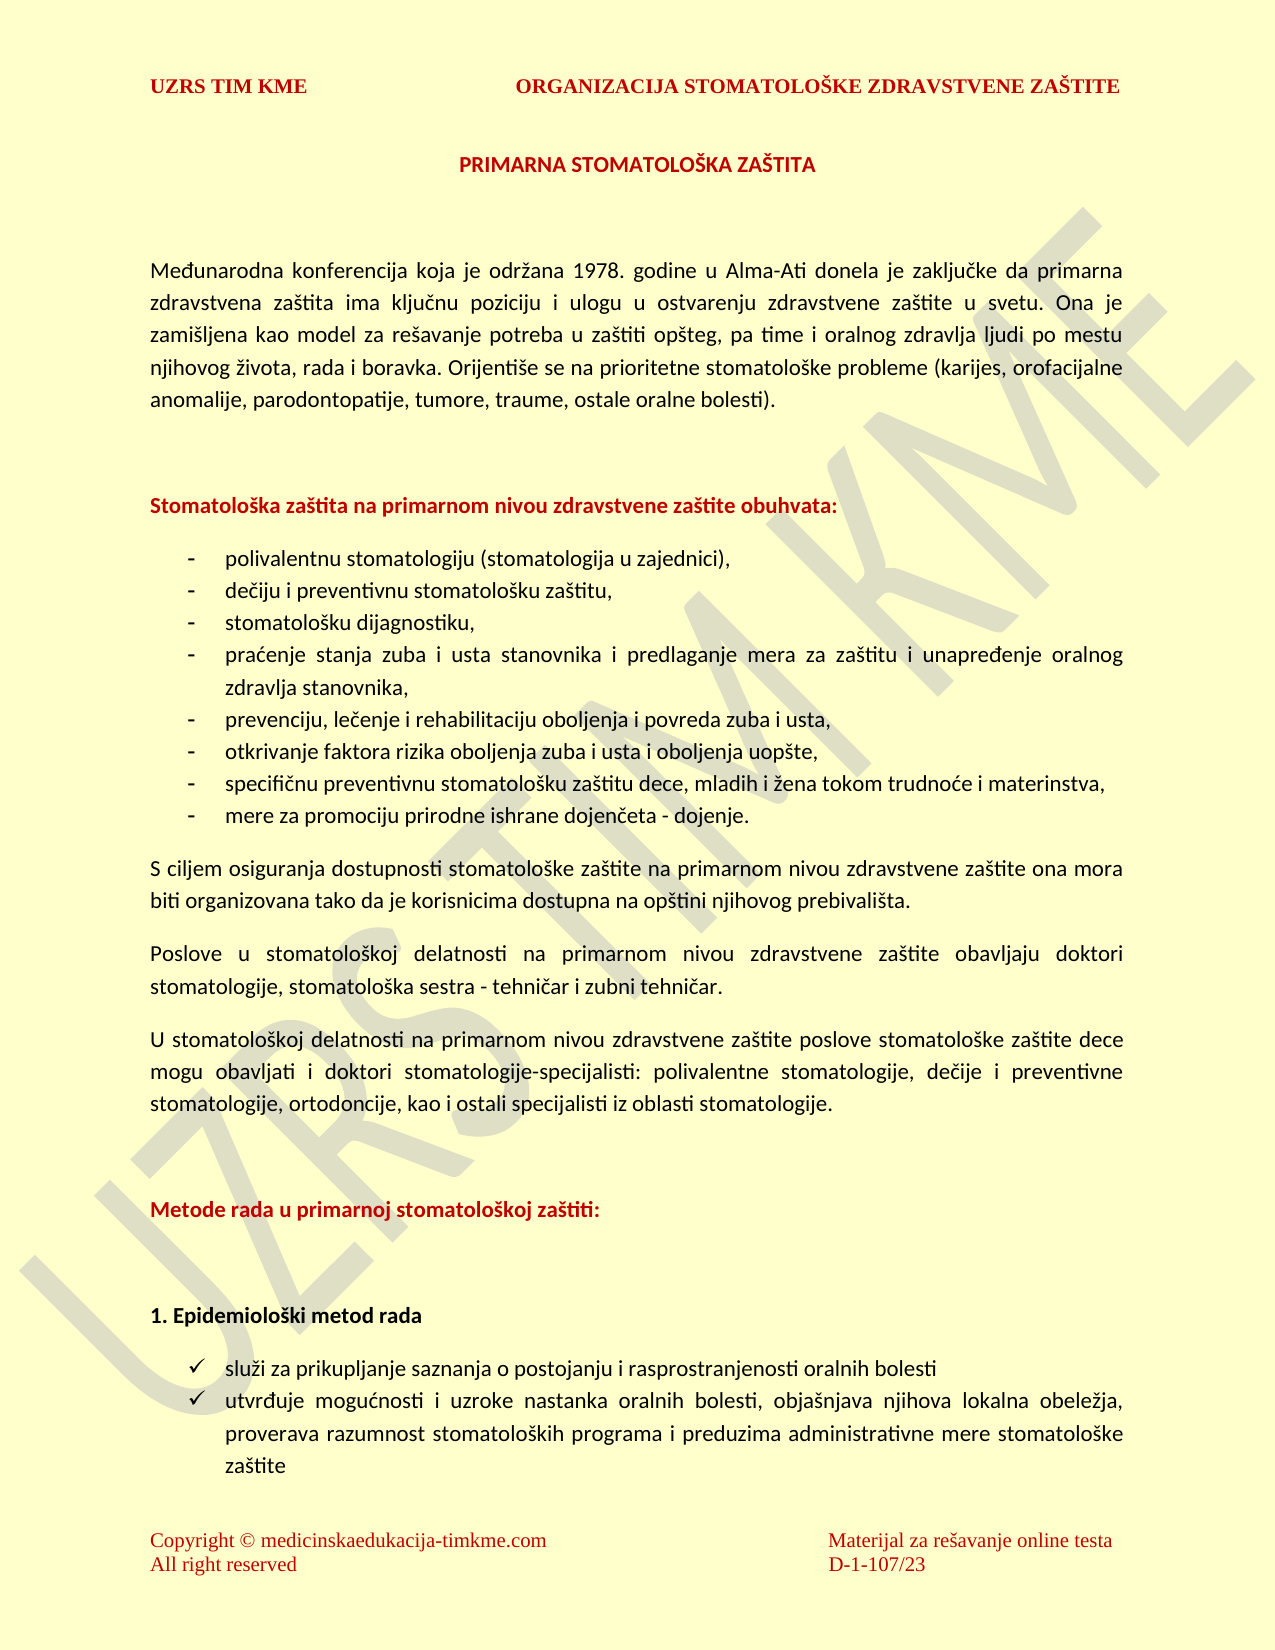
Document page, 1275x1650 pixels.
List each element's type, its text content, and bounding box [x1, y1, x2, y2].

text S ciljem osiguranja dostupnosti stomatološke zaštite na primarnom nivou zdravstvene zaštite ona mora biti organizovana tako da je korisnicima dostupna na opštini njihovog prebivališta. [150, 854, 1125, 914]
list služi za prikupljanje saznanja o postojanju i rasprostranjenosti oralnih bolesti [187, 1354, 1125, 1382]
text PRIMARNA STOMATOLOŠKA ZAŠTITA [150, 150, 1125, 178]
list utvrđuje mogućnosti i uzroke nastanka oralnih bolesti, objašnjava njihova lokalna obeležja, proverava razumnost stomatoloških programa i preduzima administrativne mere stomatološke zaštite [187, 1386, 1125, 1479]
list praćenje stanja zuba i usta stanovnika i predlaganje mera za zaštitu i unapređenje oralnog zdravlja stanovnika, [187, 640, 1125, 701]
list dečiju i preventivnu stomatološku zaštitu, [187, 576, 1125, 604]
text Poslove u stomatološkoj delatnosti na primarnom nivou zdravstvene zaštite obavljaju doktori stomatologije, stomatološka sestra - tehničar i zubni tehničar. [150, 939, 1125, 1000]
text Metode rada u primarnoj stomatološkoj zaštiti: [150, 1195, 1125, 1223]
text 1. Epidemiološki metod rada [150, 1301, 1125, 1329]
list polivalentnu stomatologiju (stomatologija u zajednici), [187, 544, 1125, 572]
text Međunarodna konferencija koja je održana 1978. godine u Alma-Ati donela je zaključke da primarna zdravstvena zaštita ima ključnu poziciju i ulogu u ostvarenju zdravstvene zaštite u svetu. Ona je zamišljena kao model za rešavanje potreba u zaštiti opšteg, pa time i oralnog zdravlja ljudi po mestu njihovog života, rada i boravka. Orijentiše se na prioritetne stomatološke probleme (karijes, orofacijalne anomalije, parodontopatije, tumore, traume, ostale oralne bolesti). [150, 256, 1125, 413]
list otkrivanje faktora rizika oboljenja zuba i usta i oboljenja uopšte, [187, 737, 1125, 765]
list mere za promociju prirodne ishrane dojenčeta - dojenje. [187, 801, 1125, 829]
list prevenciju, lečenje i rehabilitaciju oboljenja i povreda zuba i usta, [187, 705, 1125, 733]
text Stomatološka zaštita na primarnom nivou zdravstvene zaštite obuhvata: [150, 491, 1125, 519]
list stomatološku dijagnostiku, [187, 608, 1125, 636]
list specifičnu preventivnu stomatološku zaštitu dece, mladih i žena tokom trudnoće i materinstva, [187, 769, 1125, 797]
text U stomatološkoj delatnosti na primarnom nivou zdravstvene zaštite poslove stomatološke zaštite dece mogu obavljati i doktori stomatologije-specijalisti: polivalentne stomatologije, dečije i preventivne stomatologije, ortodoncije, kao i ostali specijalisti iz oblasti stomatologije. [150, 1025, 1125, 1117]
